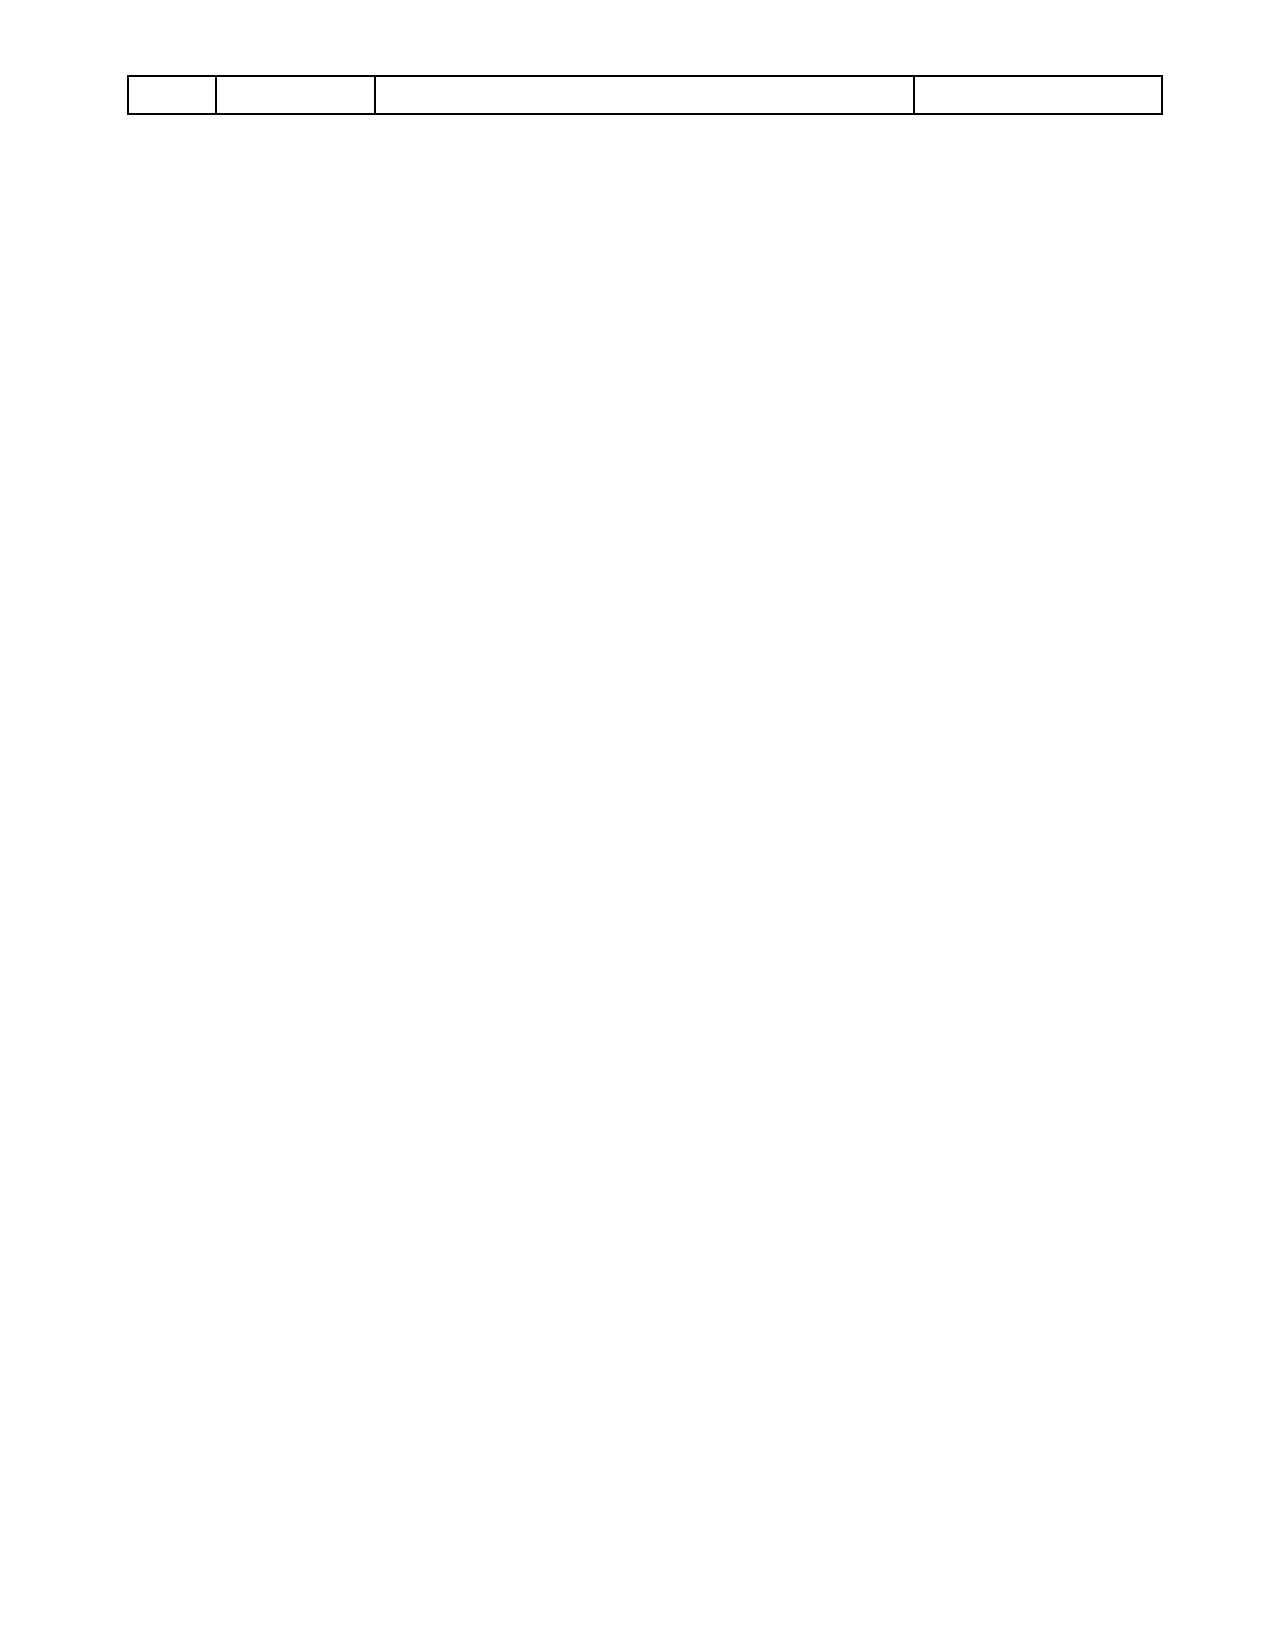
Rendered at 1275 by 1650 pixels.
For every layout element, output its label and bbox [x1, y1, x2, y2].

table_cell [915, 77, 1161, 113]
table_cell [129, 77, 215, 113]
table_cell [217, 77, 374, 113]
table_cell [376, 77, 913, 113]
